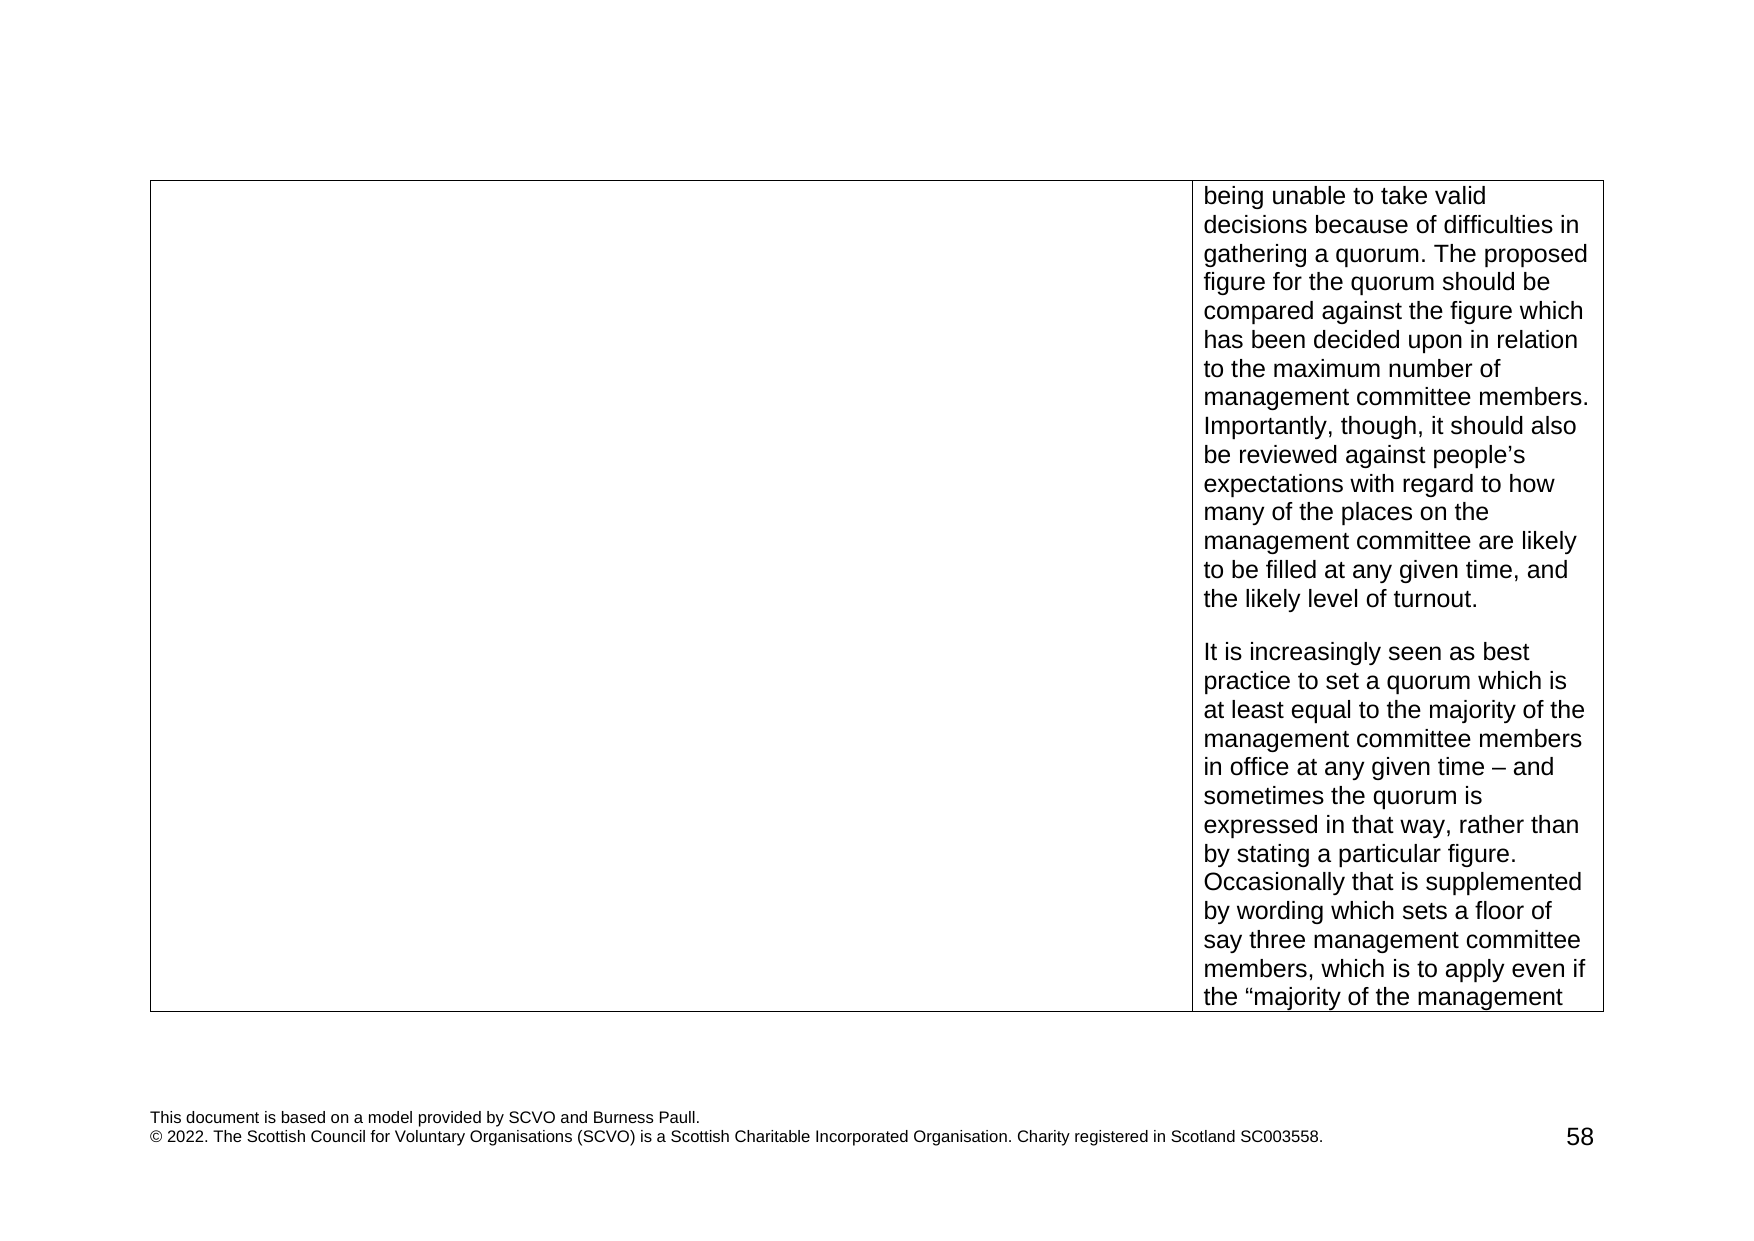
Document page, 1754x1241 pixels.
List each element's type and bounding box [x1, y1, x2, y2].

table_cell [1193, 181, 1603, 1011]
table_cell [151, 181, 1192, 1011]
